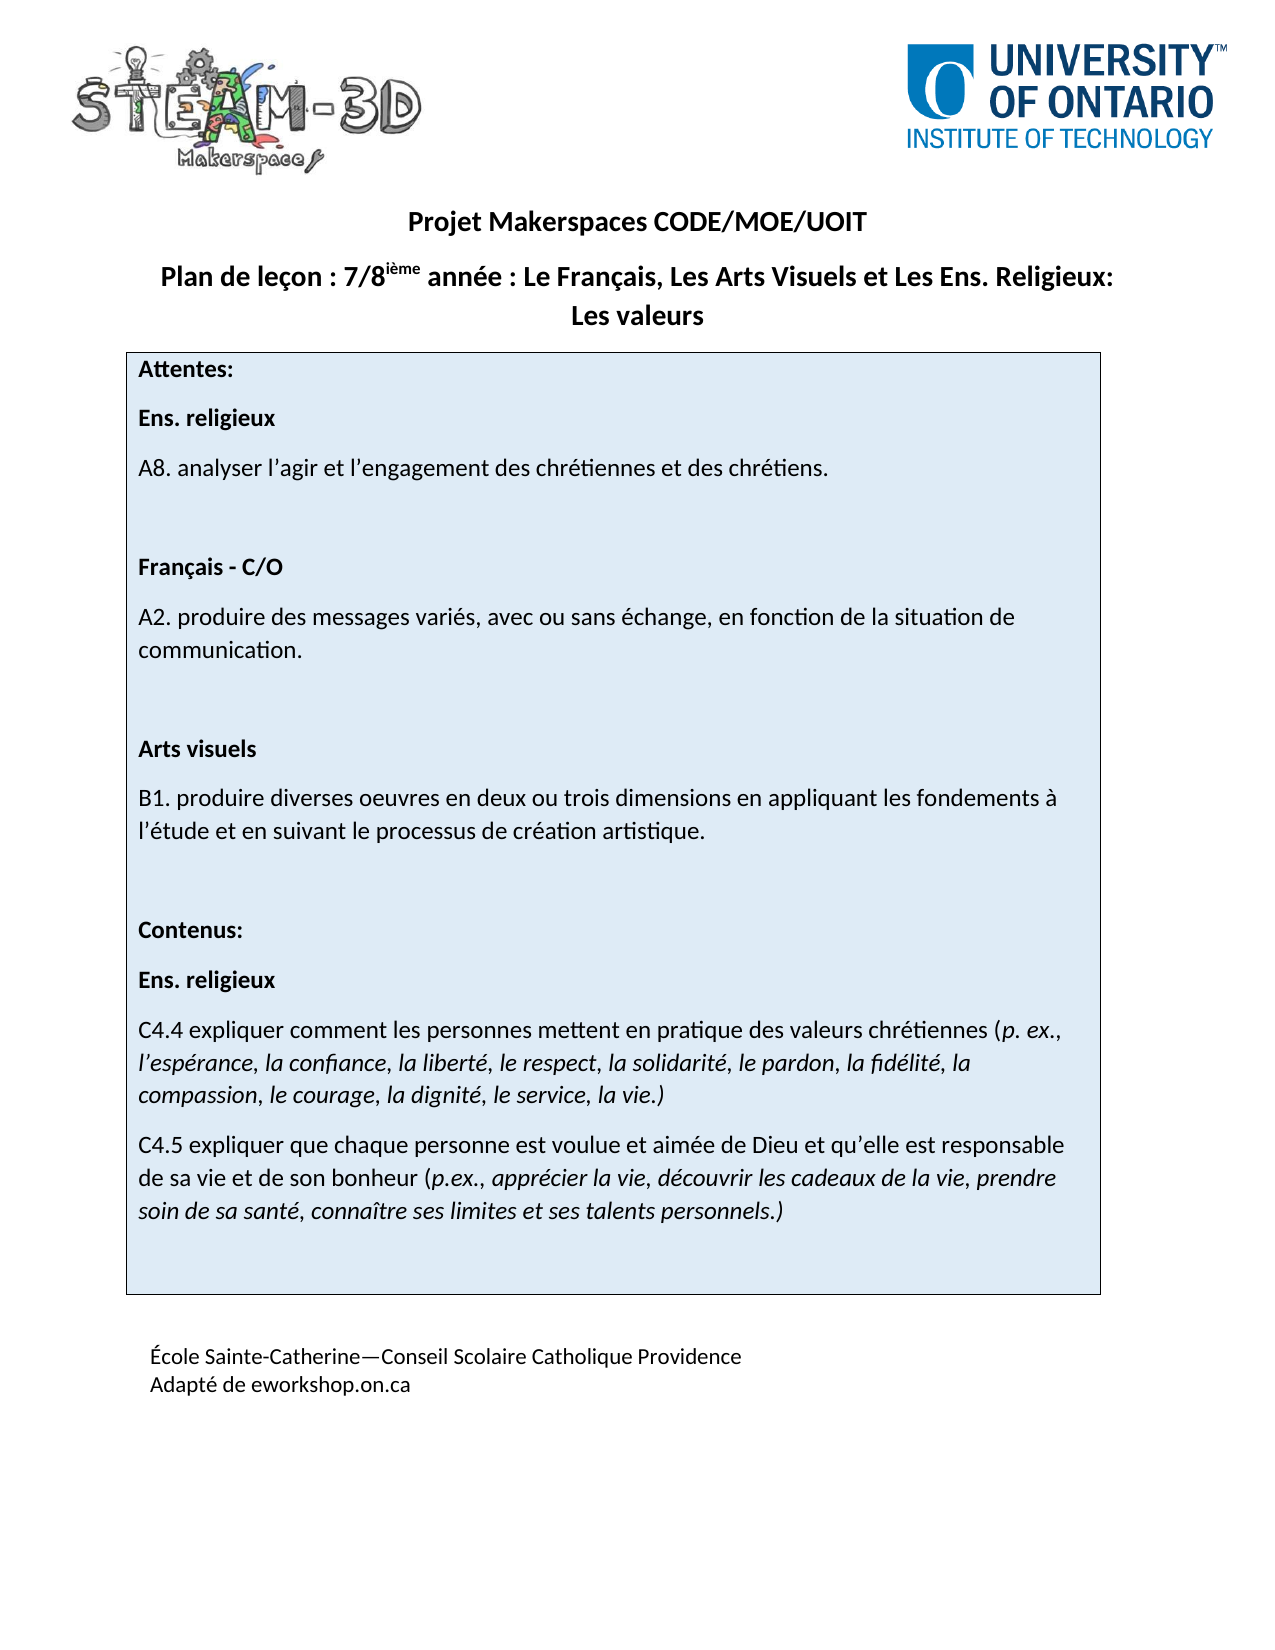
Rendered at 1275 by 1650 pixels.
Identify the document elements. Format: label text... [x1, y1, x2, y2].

text Plan de leçon : 7/8ième année : Le Français, Les Arts Visuels et Les Ens. Religieux: Les valeurs [150, 258, 1125, 332]
text Projet Makerspaces CODE/MOE/UOIT [150, 203, 1125, 239]
picture [64, 37, 430, 184]
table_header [127, 353, 1100, 1294]
picture [876, 15, 1246, 175]
